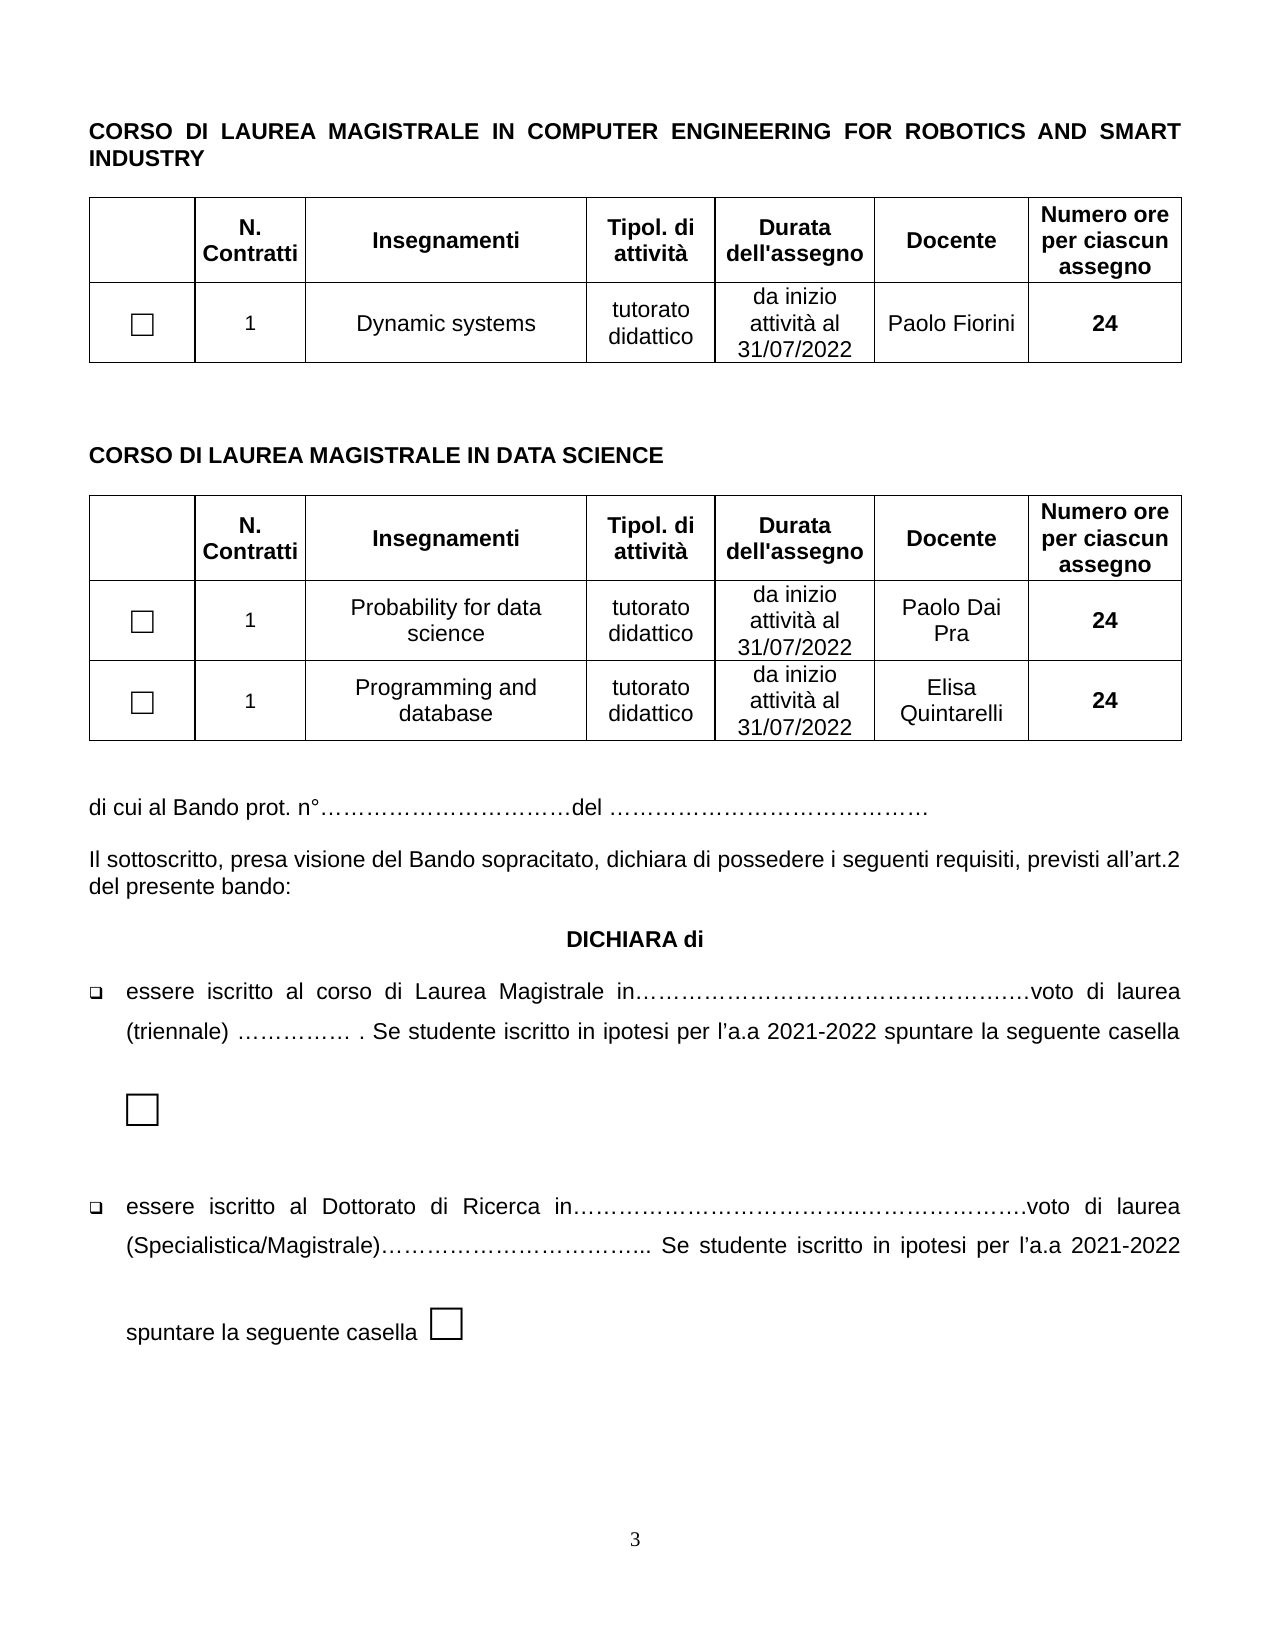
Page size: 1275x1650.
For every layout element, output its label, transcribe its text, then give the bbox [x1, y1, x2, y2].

table_header Docente [875, 198, 1028, 282]
table_header [90, 198, 194, 282]
table_cell □ [90, 661, 194, 740]
table_cell da inizio attività al 31/07/2022 [716, 283, 874, 362]
table_cell 24 [1029, 283, 1181, 362]
table_cell tutorato didattico [587, 661, 714, 740]
table_cell 24 [1029, 581, 1181, 660]
table_header Numero ore per ciascun assegno [1029, 198, 1181, 282]
table_cell tutorato didattico [587, 283, 714, 362]
table_cell Probability for data science [306, 581, 586, 660]
text DICHIARA di [89, 926, 1181, 952]
text CORSO DI LAUREA MAGISTRALE IN DATA SCIENCE [89, 442, 1182, 469]
table_header Insegnamenti [306, 198, 586, 282]
table_header N. Contratti [196, 198, 305, 282]
table_header [90, 496, 194, 580]
table_header Durata dell'assegno [716, 496, 874, 580]
table_header Insegnamenti [306, 496, 586, 580]
table_cell 24 [1029, 661, 1181, 740]
table_cell □ [90, 581, 194, 660]
table_header Durata dell'assegno [716, 198, 874, 282]
table_header Tipol. di attività [587, 496, 714, 580]
subtitle essere iscritto al corso di Laurea Magistrale in………………………………………….…voto di laurea (triennale) …………… . Se studente iscritto in ipotesi per l’a.a 2021-2022 spuntare la seguente casella □ [89, 978, 1181, 1137]
table_cell 1 [196, 283, 305, 362]
text Il sottoscritto, presa visione del Bando sopracitato, dichiara di possedere i seguenti requisiti, previsti all’art.2 del presente bando: [89, 846, 1181, 899]
table_cell 1 [196, 581, 305, 660]
table_cell □ [90, 283, 194, 362]
table_cell 1 [196, 661, 305, 740]
table_header Tipol. di attività [587, 198, 714, 282]
table_cell Paolo Dai Pra [875, 581, 1028, 660]
table_cell Dynamic systems [306, 283, 586, 362]
text di cui al Bando prot. n°……………………………del …………………………………… [89, 794, 1181, 820]
table_cell da inizio attività al 31/07/2022 [716, 581, 874, 660]
subtitle essere iscritto al Dottorato di Ricerca in………………………………..………………….voto di laurea (Specialistica/Magistrale)……………………………... Se studente iscritto in ipotesi per l’a.a 2021-2022 spuntare la seguente casella □ [89, 1193, 1181, 1352]
table_header Numero ore per ciascun assegno [1029, 496, 1181, 580]
table_header Docente [875, 496, 1028, 580]
table_cell Paolo Fiorini [875, 283, 1028, 362]
table_cell Programming and database [306, 661, 586, 740]
table_header N. Contratti [196, 496, 305, 580]
table_cell tutorato didattico [587, 581, 714, 660]
text CORSO DI LAUREA MAGISTRALE IN COMPUTER ENGINEERING FOR ROBOTICS AND SMART INDUSTRY [89, 118, 1182, 171]
table_cell Elisa Quintarelli [875, 661, 1028, 740]
table_cell da inizio attività al 31/07/2022 [716, 661, 874, 740]
